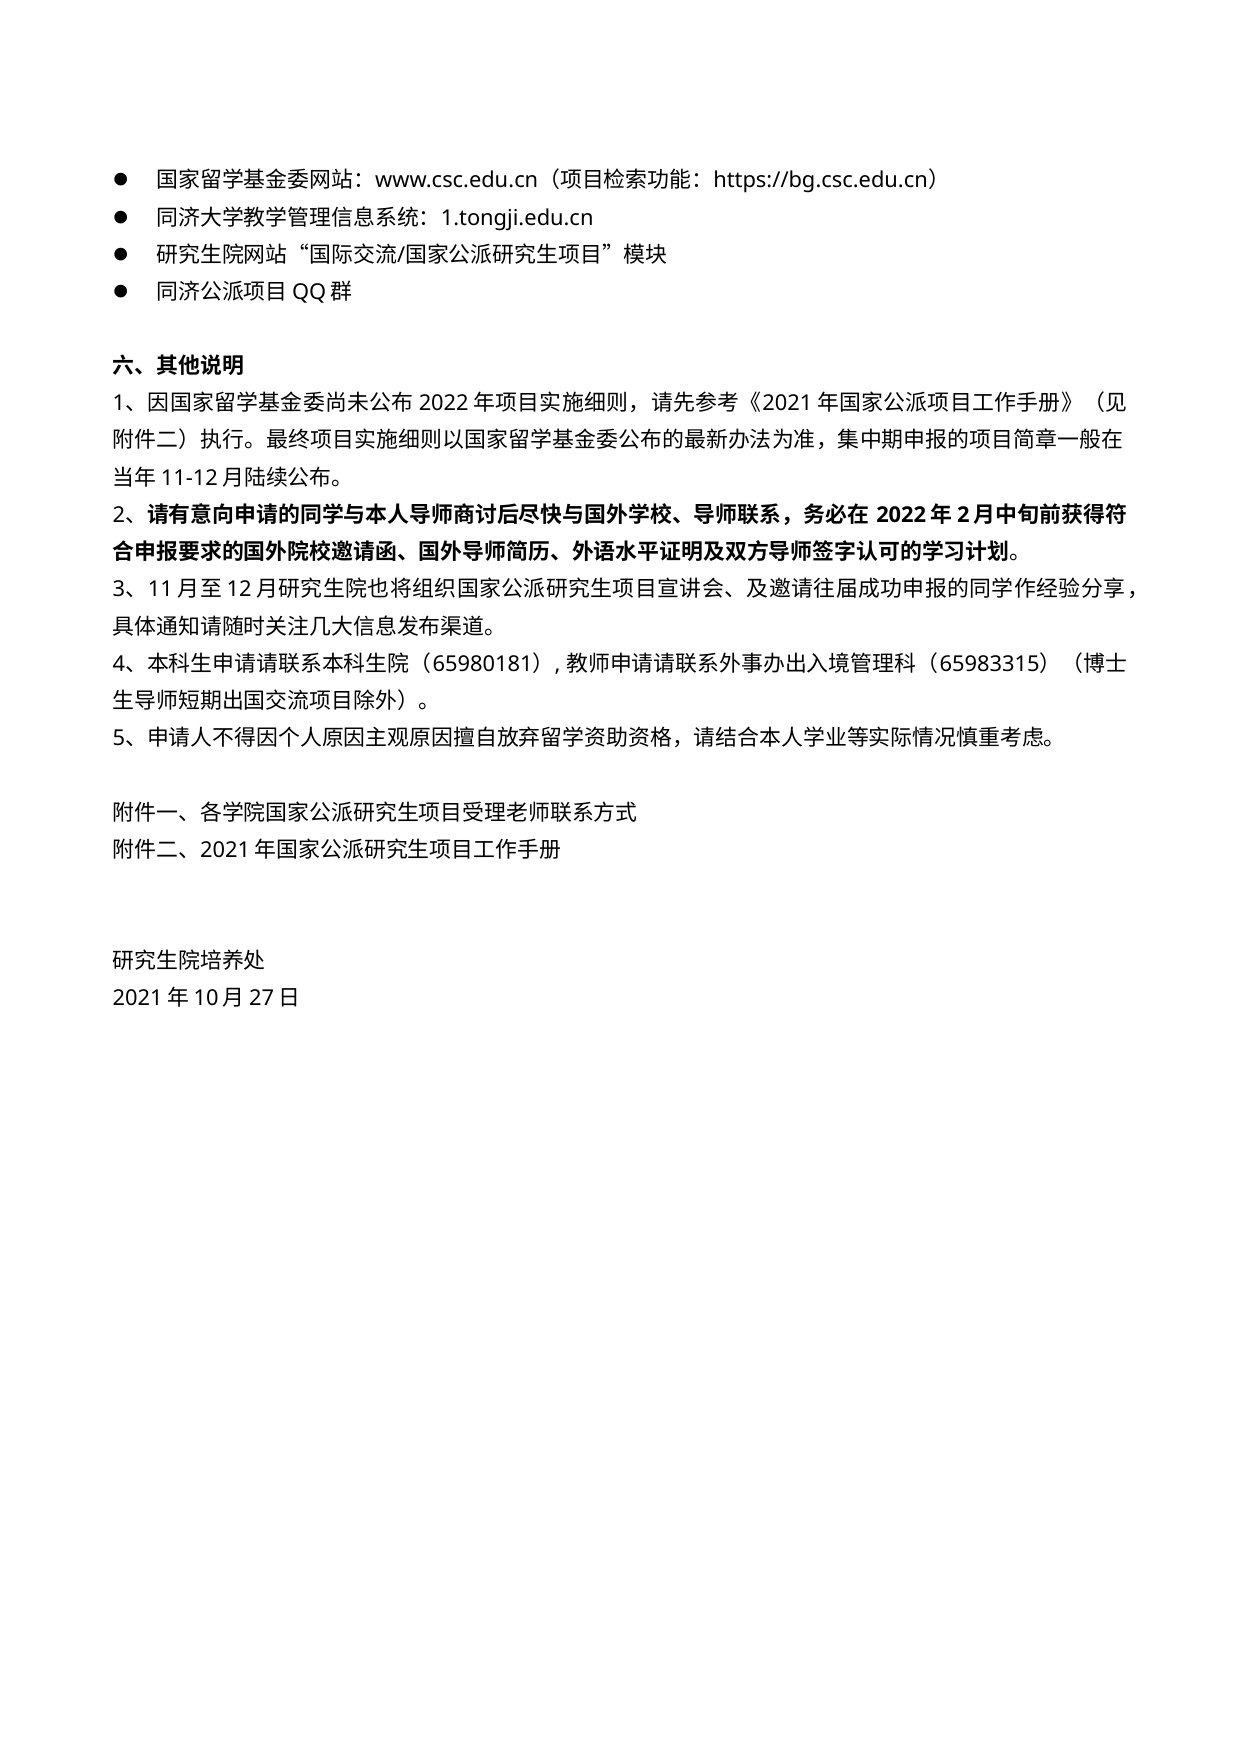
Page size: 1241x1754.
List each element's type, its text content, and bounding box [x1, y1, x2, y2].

text 5、申请人不得因个人原因主观原因擅自放弃留学资助资格，请结合本人学业等实际情况慎重考虑。 [112, 720, 1128, 752]
text 4、本科生申请请联系本科生院（65980181）, 教师申请请联系外事办出入境管理科（65983315）（博士生导师短期出国交流项目除外）。 [112, 646, 1128, 715]
text 1、因国家留学基金委尚未公布2022年项目实施细则，请先参考《2021年国家公派项目工作手册》（见附件二）执行。最终项目实施细则以国家留学基金委公布的最新办法为准，集中期申报的项目简章一般在当年11-12月陆续公布。 [112, 385, 1128, 492]
text 3、11月至12月研究生院也将组织国家公派研究生项目宣讲会、及邀请往届成功申报的同学作经验分享，具体通知请随时关注几大信息发布渠道。 [112, 571, 1128, 641]
list 同济公派项目QQ群 [112, 273, 1128, 306]
text 研究生院培养处 [112, 942, 1128, 975]
text 附件一、各学院国家公派研究生项目受理老师联系方式 [112, 794, 1128, 827]
text 2021年10月27日 [112, 979, 1128, 1012]
text 六、其他说明 [112, 348, 1128, 380]
text 2、请有意向申请的同学与本人导师商讨后尽快与国外学校、导师联系，务必在2022年2月中旬前获得符合申报要求的国外院校邀请函、国外导师简历、外语水平证明及双方导师签字认可的学习计划。 [112, 497, 1128, 566]
list 研究生院网站“国际交流/国家公派研究生项目”模块 [112, 236, 1128, 269]
list 国家留学基金委网站：www.csc.edu.cn（项目检索功能：https://bg.csc.edu.cn） [112, 162, 1128, 194]
text 附件二、2021年国家公派研究生项目工作手册 [112, 831, 1128, 864]
list 同济大学教学管理信息系统：1.tongji.edu.cn [112, 199, 1128, 232]
